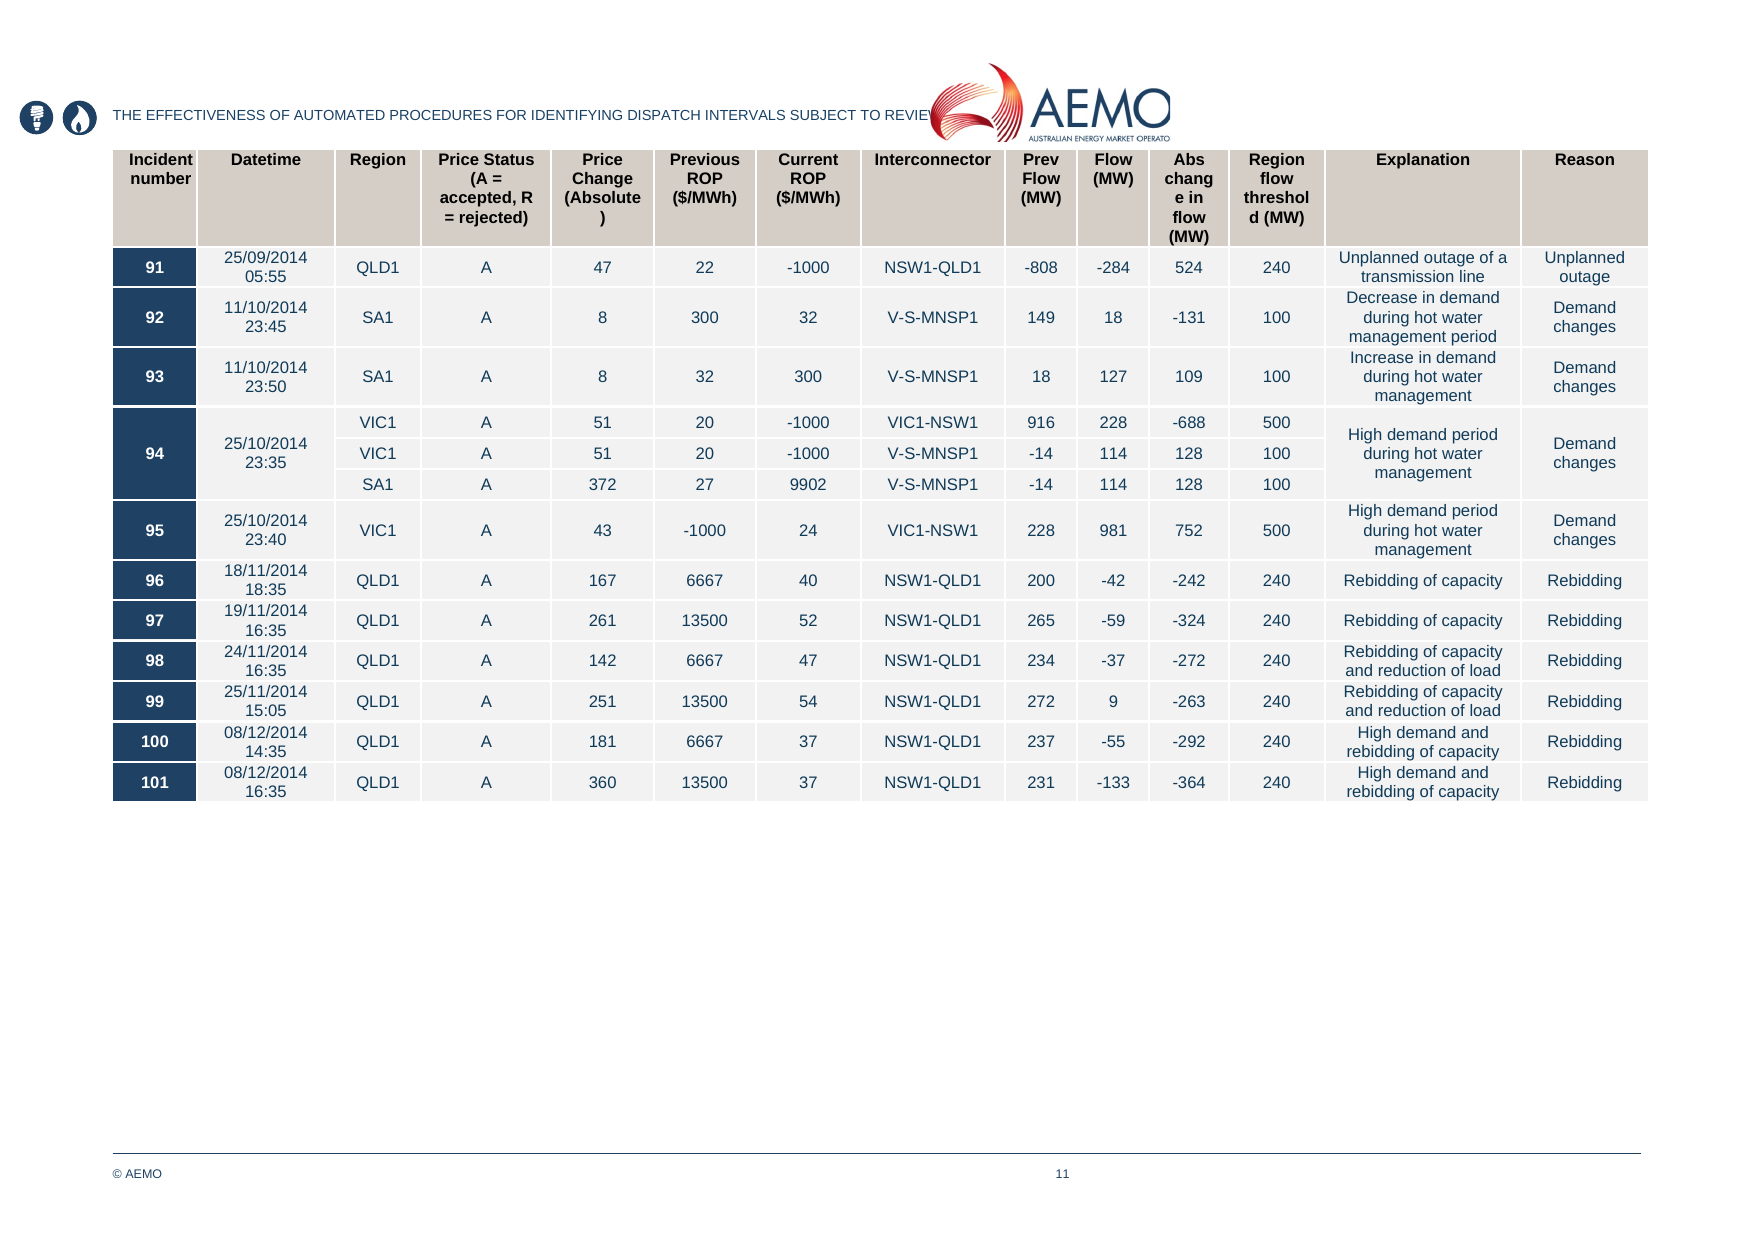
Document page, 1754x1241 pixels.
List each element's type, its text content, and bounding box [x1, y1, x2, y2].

table_cell 228 [1078, 408, 1148, 437]
table_cell Rebidding of capacity and reduction of load [1326, 682, 1520, 720]
table_cell 500 [1230, 501, 1324, 559]
table_cell -42 [1078, 561, 1148, 599]
table_cell -37 [1078, 642, 1148, 680]
table_cell 167 [552, 561, 653, 599]
table_cell A [422, 763, 550, 801]
table_cell -284 [1078, 248, 1148, 286]
table_cell 11/10/2014 23:45 [198, 288, 334, 346]
table_cell -131 [1150, 288, 1228, 346]
table_cell NSW1-QLD1 [862, 723, 1004, 761]
table_header Abs change in flow (MW) [1150, 150, 1228, 246]
table_cell 13500 [655, 763, 755, 801]
table_cell Demand changes [1522, 408, 1648, 499]
table_cell 08/12/2014 16:35 [198, 763, 334, 801]
table_cell A [422, 408, 550, 437]
table_cell Decrease in demand during hot water management period [1326, 288, 1520, 346]
table_cell 234 [1006, 642, 1076, 680]
table_cell 22 [655, 248, 755, 286]
table_cell 18/11/2014 18:35 [198, 561, 334, 599]
table_cell A [422, 682, 550, 720]
table_cell 240 [1230, 248, 1324, 286]
table_cell 251 [552, 682, 653, 720]
table_cell 228 [1006, 501, 1076, 559]
table_cell -242 [1150, 561, 1228, 599]
table_cell High demand period during hot water management [1326, 408, 1520, 499]
table_header Reason [1522, 150, 1648, 246]
table_cell QLD1 [336, 682, 420, 720]
table_cell 237 [1006, 723, 1076, 761]
table_cell 43 [552, 501, 653, 559]
table_cell 54 [757, 682, 860, 720]
table_cell 100 [1230, 288, 1324, 346]
table_cell A [422, 601, 550, 639]
table_cell -1000 [757, 248, 860, 286]
table_cell 24 [757, 501, 860, 559]
table_cell -808 [1006, 248, 1076, 286]
table_cell NSW1-QLD1 [862, 642, 1004, 680]
table_cell 47 [552, 248, 653, 286]
table_cell Rebidding [1522, 642, 1648, 680]
table_cell 100 [1230, 439, 1324, 468]
table_cell 51 [552, 408, 653, 437]
table_header Interconnector [862, 150, 1004, 246]
table_header Current ROP ($/MWh) [757, 150, 860, 246]
table_cell 9902 [757, 470, 860, 499]
table_cell 149 [1006, 288, 1076, 346]
table_header Datetime [198, 150, 334, 246]
table_cell A [422, 248, 550, 286]
table_cell 181 [552, 723, 653, 761]
table_cell A [422, 642, 550, 680]
table_cell 114 [1078, 439, 1148, 468]
table_cell 8 [552, 348, 653, 405]
table_cell 37 [757, 723, 860, 761]
table_cell 101 [113, 763, 196, 801]
table_cell Rebidding of capacity [1326, 561, 1520, 599]
table_cell 127 [1078, 348, 1148, 405]
table_cell V-S-MNSP1 [862, 348, 1004, 405]
table_cell -1000 [757, 408, 860, 437]
table_cell 8 [552, 288, 653, 346]
table_cell -55 [1078, 723, 1148, 761]
table_header Price Change (Absolute) [552, 150, 653, 246]
table_cell A [422, 348, 550, 405]
table_cell VIC1 [336, 408, 420, 437]
table_cell 6667 [655, 561, 755, 599]
table_cell 52 [757, 601, 860, 639]
table_cell 142 [552, 642, 653, 680]
table_cell 9 [1078, 682, 1148, 720]
table_cell Rebidding [1522, 601, 1648, 639]
table_cell NSW1-QLD1 [862, 248, 1004, 286]
table_cell 100 [1230, 470, 1324, 499]
table_cell -59 [1078, 601, 1148, 639]
table_cell QLD1 [336, 248, 420, 286]
table_cell Rebidding [1522, 763, 1648, 801]
picture [929, 62, 1170, 141]
table_cell 32 [757, 288, 860, 346]
table_cell Rebidding of capacity [1326, 601, 1520, 639]
table_cell QLD1 [336, 601, 420, 639]
table_header Region flow threshold (MW) [1230, 150, 1324, 246]
table_cell 08/12/2014 14:35 [198, 723, 334, 761]
table_cell QLD1 [336, 723, 420, 761]
table_cell VIC1 [336, 501, 420, 559]
table_cell V-S-MNSP1 [862, 470, 1004, 499]
table_cell 500 [1230, 408, 1324, 437]
table_cell 47 [757, 642, 860, 680]
table_cell 24/11/2014 16:35 [198, 642, 334, 680]
table_cell 360 [552, 763, 653, 801]
table_cell QLD1 [336, 763, 420, 801]
table_cell -1000 [655, 501, 755, 559]
table_cell 240 [1230, 642, 1324, 680]
table_cell 231 [1006, 763, 1076, 801]
table_cell 240 [1230, 601, 1324, 639]
table_cell 100 [113, 723, 196, 761]
table_cell 18 [1078, 288, 1148, 346]
table_cell -14 [1006, 439, 1076, 468]
table_cell Demand changes [1522, 288, 1648, 346]
table_cell 13500 [655, 682, 755, 720]
table_cell 240 [1230, 561, 1324, 599]
table_cell -133 [1078, 763, 1148, 801]
table_cell 27 [655, 470, 755, 499]
table_header Incident number [113, 150, 196, 246]
table_cell 200 [1006, 561, 1076, 599]
table_cell 91 [113, 248, 196, 286]
table_cell 19/11/2014 16:35 [198, 601, 334, 639]
table_cell 11/10/2014 23:50 [198, 348, 334, 405]
table_header Price Status (A = accepted, R = rejected) [422, 150, 550, 246]
table_cell 100 [1230, 348, 1324, 405]
table_cell 98 [113, 642, 196, 680]
table_cell 20 [655, 439, 755, 468]
table_header Explanation [1326, 150, 1520, 246]
table_cell SA1 [336, 470, 420, 499]
table_cell 25/09/2014 05:55 [198, 248, 334, 286]
table_cell 92 [113, 288, 196, 346]
table_header Prev Flow (MW) [1006, 150, 1076, 246]
table_cell 300 [757, 348, 860, 405]
table_cell High demand and rebidding of capacity [1326, 723, 1520, 761]
table_cell -292 [1150, 723, 1228, 761]
table_cell -14 [1006, 470, 1076, 499]
table_cell Demand changes [1522, 348, 1648, 405]
table_cell -688 [1150, 408, 1228, 437]
table_cell 128 [1150, 439, 1228, 468]
table_cell A [422, 723, 550, 761]
table_cell 240 [1230, 763, 1324, 801]
table_header Flow (MW) [1078, 150, 1148, 246]
table_cell High demand and rebidding of capacity [1326, 763, 1520, 801]
table_cell 93 [113, 348, 196, 405]
table_cell SA1 [336, 348, 420, 405]
table_cell -324 [1150, 601, 1228, 639]
table_cell 51 [552, 439, 653, 468]
table_cell 300 [655, 288, 755, 346]
table_cell NSW1-QLD1 [862, 763, 1004, 801]
table_cell -263 [1150, 682, 1228, 720]
table_cell -364 [1150, 763, 1228, 801]
table_cell A [422, 439, 550, 468]
table_cell 13500 [655, 601, 755, 639]
table_cell 524 [1150, 248, 1228, 286]
table_cell 25/11/2014 15:05 [198, 682, 334, 720]
table_cell 18 [1006, 348, 1076, 405]
table_cell 6667 [655, 723, 755, 761]
table_cell -1000 [757, 439, 860, 468]
table_cell V-S-MNSP1 [862, 439, 1004, 468]
table_cell 37 [757, 763, 860, 801]
table_cell 20 [655, 408, 755, 437]
table_cell 25/10/2014 23:40 [198, 501, 334, 559]
table_cell 32 [655, 348, 755, 405]
table_cell NSW1-QLD1 [862, 601, 1004, 639]
table_cell Rebidding [1522, 561, 1648, 599]
table_cell A [422, 288, 550, 346]
table_cell Unplanned outage of a transmission line [1326, 248, 1520, 286]
table_cell 240 [1230, 723, 1324, 761]
table_cell VIC1 [336, 439, 420, 468]
table_header Region [336, 150, 420, 246]
table_cell 25/10/2014 23:35 [198, 408, 334, 499]
table_cell A [422, 561, 550, 599]
table_cell 916 [1006, 408, 1076, 437]
table_cell Rebidding [1522, 723, 1648, 761]
table_cell 261 [552, 601, 653, 639]
table_cell VIC1-NSW1 [862, 408, 1004, 437]
table_cell 94 [113, 408, 196, 499]
table_cell Rebidding of capacity and reduction of load [1326, 642, 1520, 680]
table_cell 240 [1230, 682, 1324, 720]
table_cell NSW1-QLD1 [862, 682, 1004, 720]
table_cell Unplanned outage [1522, 248, 1648, 286]
table_cell 6667 [655, 642, 755, 680]
table_cell 128 [1150, 470, 1228, 499]
table_header Previous ROP ($/MWh) [655, 150, 755, 246]
table_cell 95 [113, 501, 196, 559]
table_cell 272 [1006, 682, 1076, 720]
table_cell Increase in demand during hot water management [1326, 348, 1520, 405]
table_cell 981 [1078, 501, 1148, 559]
table_cell 265 [1006, 601, 1076, 639]
table_cell 109 [1150, 348, 1228, 405]
table_cell 99 [113, 682, 196, 720]
table_cell -272 [1150, 642, 1228, 680]
table_cell QLD1 [336, 642, 420, 680]
table_cell 40 [757, 561, 860, 599]
table_cell QLD1 [336, 561, 420, 599]
table_cell Rebidding [1522, 682, 1648, 720]
table_cell 96 [113, 561, 196, 599]
table_cell 97 [113, 601, 196, 639]
table_cell SA1 [336, 288, 420, 346]
table_cell A [422, 501, 550, 559]
table_cell 372 [552, 470, 653, 499]
table_cell 114 [1078, 470, 1148, 499]
table_cell Demand changes [1522, 501, 1648, 559]
table_cell V-S-MNSP1 [862, 288, 1004, 346]
table_cell High demand period during hot water management [1326, 501, 1520, 559]
table_cell VIC1-NSW1 [862, 501, 1004, 559]
table_cell 752 [1150, 501, 1228, 559]
table_cell NSW1-QLD1 [862, 561, 1004, 599]
table_cell A [422, 470, 550, 499]
